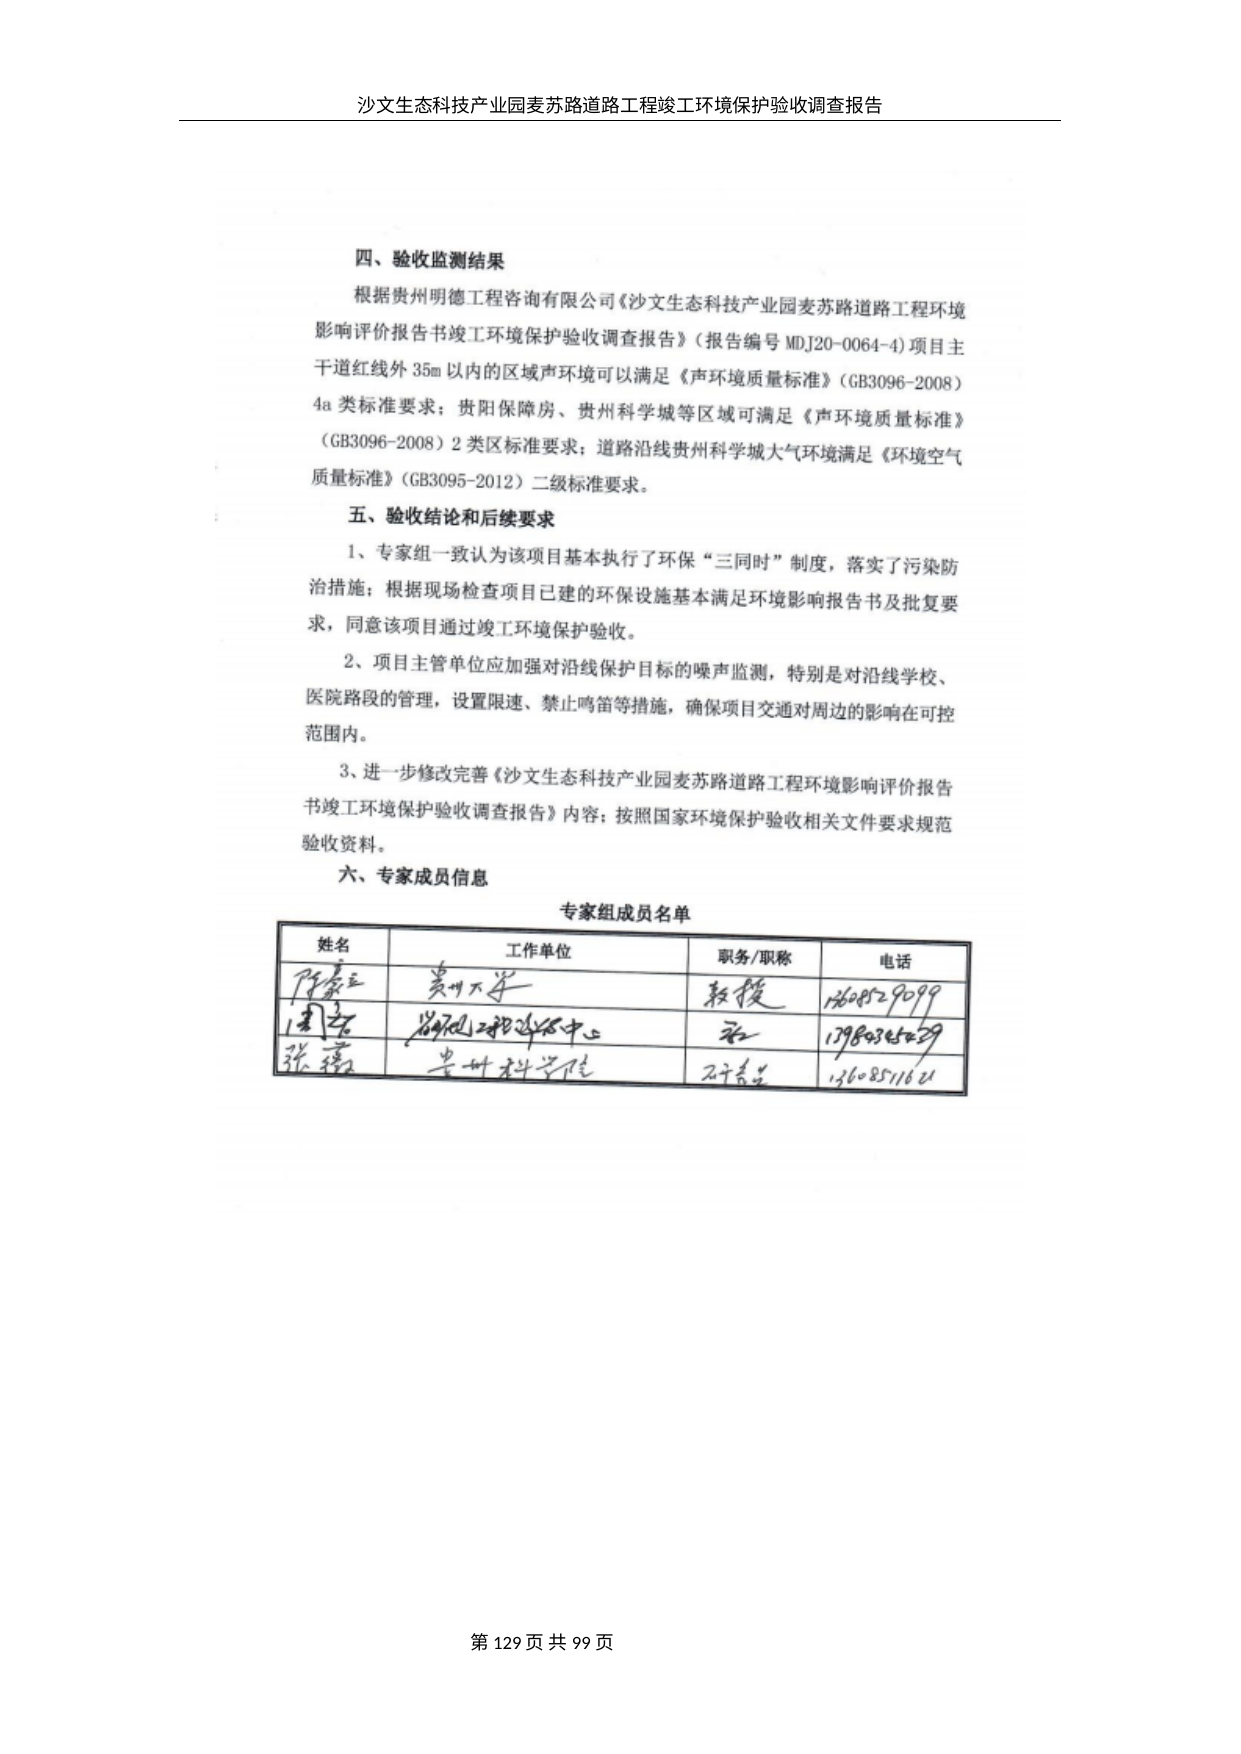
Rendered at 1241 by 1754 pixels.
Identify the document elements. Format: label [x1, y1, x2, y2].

picture [214, 162, 1026, 1214]
